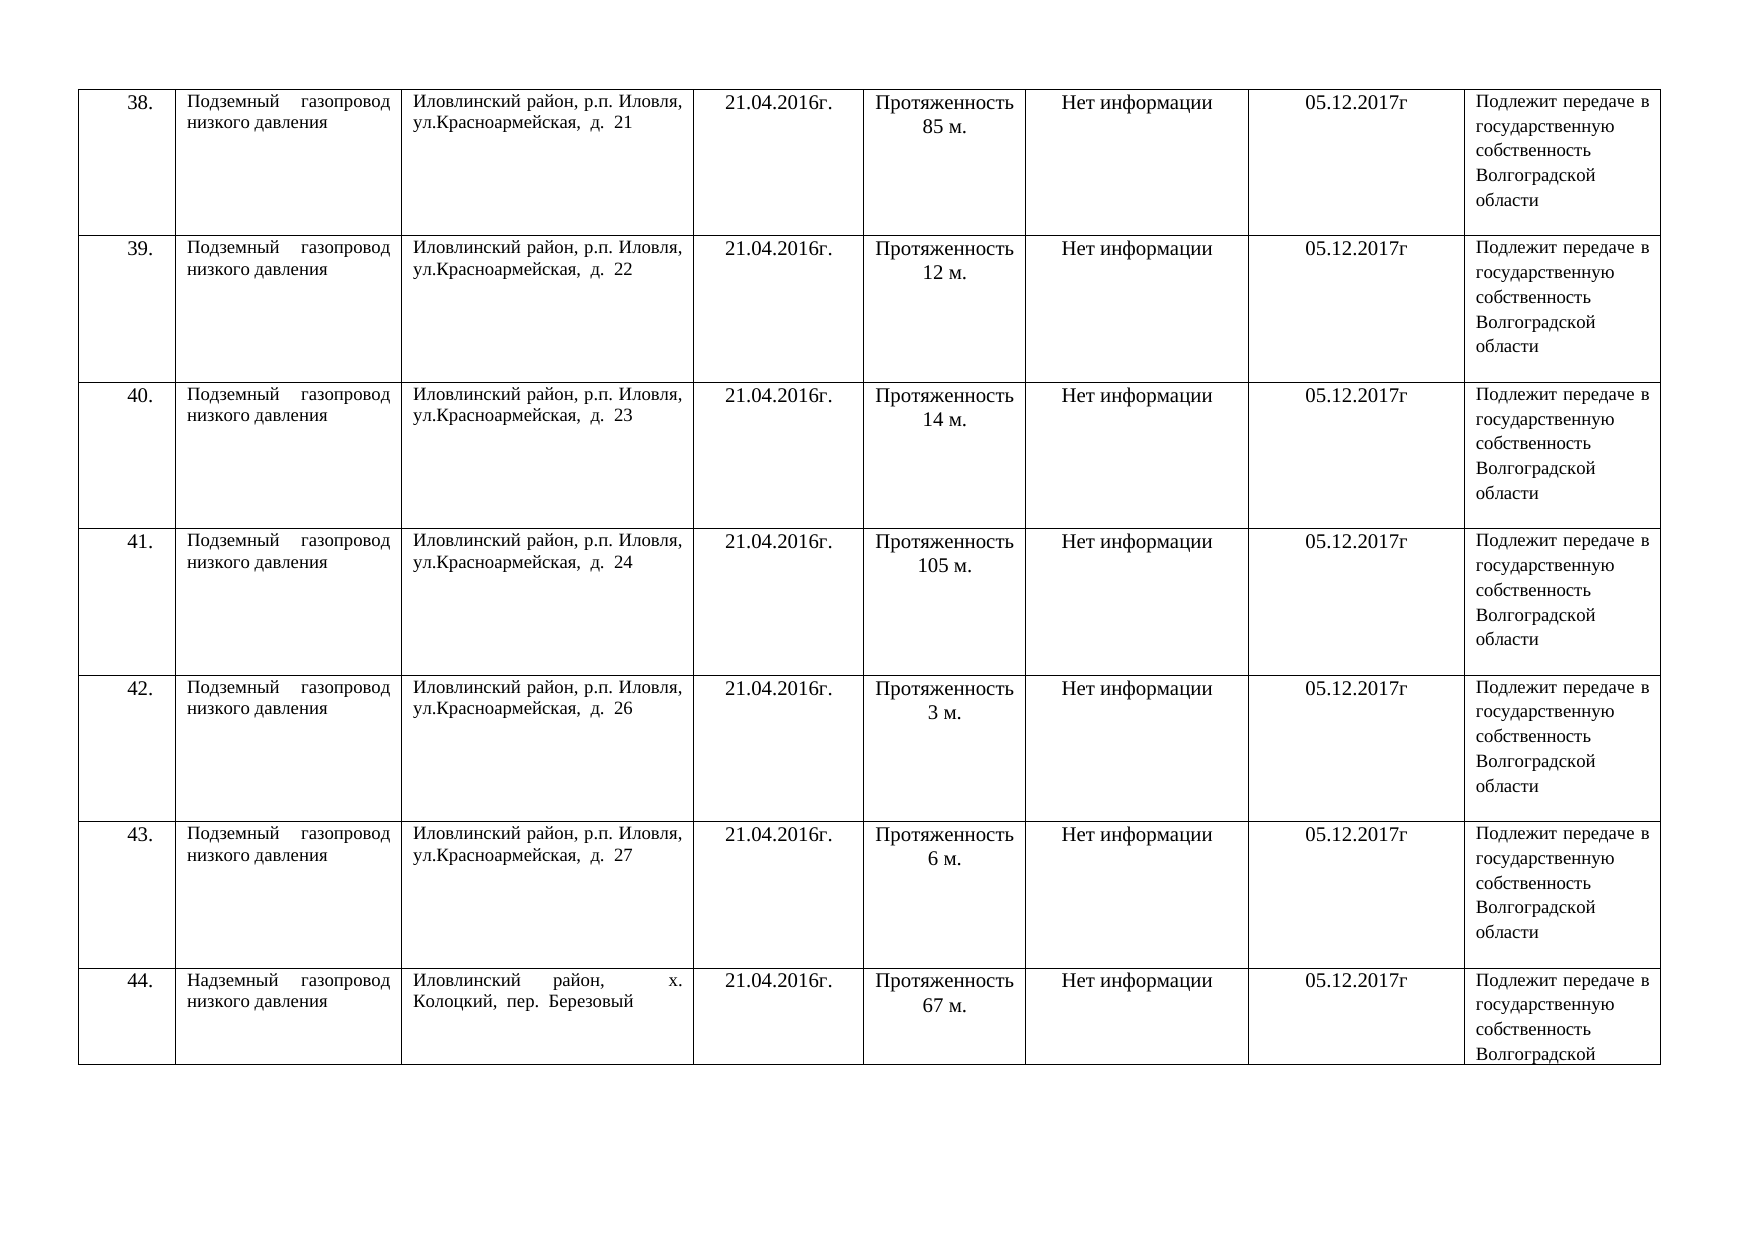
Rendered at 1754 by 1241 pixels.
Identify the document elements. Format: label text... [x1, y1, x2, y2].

table_cell Нет информации [1026, 969, 1248, 1064]
table_cell 21.04.2016г. [694, 822, 863, 967]
table_cell [79, 969, 175, 1064]
table_cell [79, 236, 175, 382]
table_cell Подлежит передаче в государственную собственность Волгоградской области [1465, 676, 1660, 821]
table_cell Подземный газопровод низкого давления [176, 236, 401, 382]
table_cell Нет информации [1026, 529, 1248, 674]
table_cell 05.12.2017г [1249, 529, 1464, 674]
table_cell 21.04.2016г. [694, 969, 863, 1064]
table_cell Нет информации [1026, 90, 1248, 235]
table_cell Нет информации [1026, 236, 1248, 382]
table_cell Нет информации [1026, 676, 1248, 821]
table_cell [79, 90, 175, 235]
table_cell 05.12.2017г [1249, 822, 1464, 967]
table_cell 21.04.2016г. [694, 676, 863, 821]
table_cell Подземный газопровод низкого давления [176, 383, 401, 528]
table_cell 05.12.2017г [1249, 236, 1464, 382]
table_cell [1465, 90, 1660, 235]
table_cell 21.04.2016г. [694, 236, 863, 382]
table_cell 21.04.2016г. [694, 529, 863, 674]
table_cell Подлежит передаче в государственную собственность Волгоградской области [1465, 822, 1660, 967]
table_cell 21.04.2016г. [694, 90, 863, 235]
table_cell Подземный газопровод низкого давления [176, 822, 401, 967]
table_cell 21.04.2016г. [694, 383, 863, 528]
table_cell Иловлинский район, р.п. Иловля, ул.Красноармейская, д. 22 [402, 236, 693, 382]
table_cell Протяженность 3 м. [864, 676, 1025, 821]
table_cell Протяженность 67 м. [864, 969, 1025, 1064]
table_cell Протяженность 6 м. [864, 822, 1025, 967]
table_cell Иловлинский район, р.п. Иловля, ул.Красноармейская, д. 27 [402, 822, 693, 967]
table_cell Нет информации [1026, 383, 1248, 528]
table_cell Подземный газопровод низкого давления [176, 676, 401, 821]
table_cell Протяженность 85 м. [864, 90, 1025, 235]
table_cell Подземный газопровод низкого давления [176, 529, 401, 674]
table_cell 05.12.2017г [1249, 90, 1464, 235]
table_cell Подлежит передаче в государственную собственность Волгоградской области [1465, 236, 1660, 382]
table_cell Подлежит передаче в государственную собственность Волгоградской области [1465, 383, 1660, 528]
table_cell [176, 90, 401, 235]
table_cell Протяженность 105 м. [864, 529, 1025, 674]
table_cell Подлежит передаче в государственную собственность Волгоградской области [1465, 529, 1660, 674]
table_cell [1465, 969, 1660, 1064]
table_cell 05.12.2017г [1249, 969, 1464, 1064]
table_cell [402, 969, 693, 1064]
table_cell Иловлинский район, р.п. Иловля, ул.Красноармейская, д. 21 [402, 90, 693, 235]
table_cell 05.12.2017г [1249, 676, 1464, 821]
table_cell [79, 529, 175, 674]
table_cell Иловлинский район, р.п. Иловля, ул.Красноармейская, д. 23 [402, 383, 693, 528]
table_cell Нет информации [1026, 822, 1248, 967]
table_cell Протяженность 12 м. [864, 236, 1025, 382]
table_cell [79, 676, 175, 821]
table_cell [79, 822, 175, 967]
table_cell Иловлинский район, р.п. Иловля, ул.Красноармейская, д. 26 [402, 676, 693, 821]
table_cell Протяженность 14 м. [864, 383, 1025, 528]
table_cell [79, 383, 175, 528]
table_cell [176, 969, 401, 1064]
table_cell Иловлинский район, р.п. Иловля, ул.Красноармейская, д. 24 [402, 529, 693, 674]
table_cell 05.12.2017г [1249, 383, 1464, 528]
